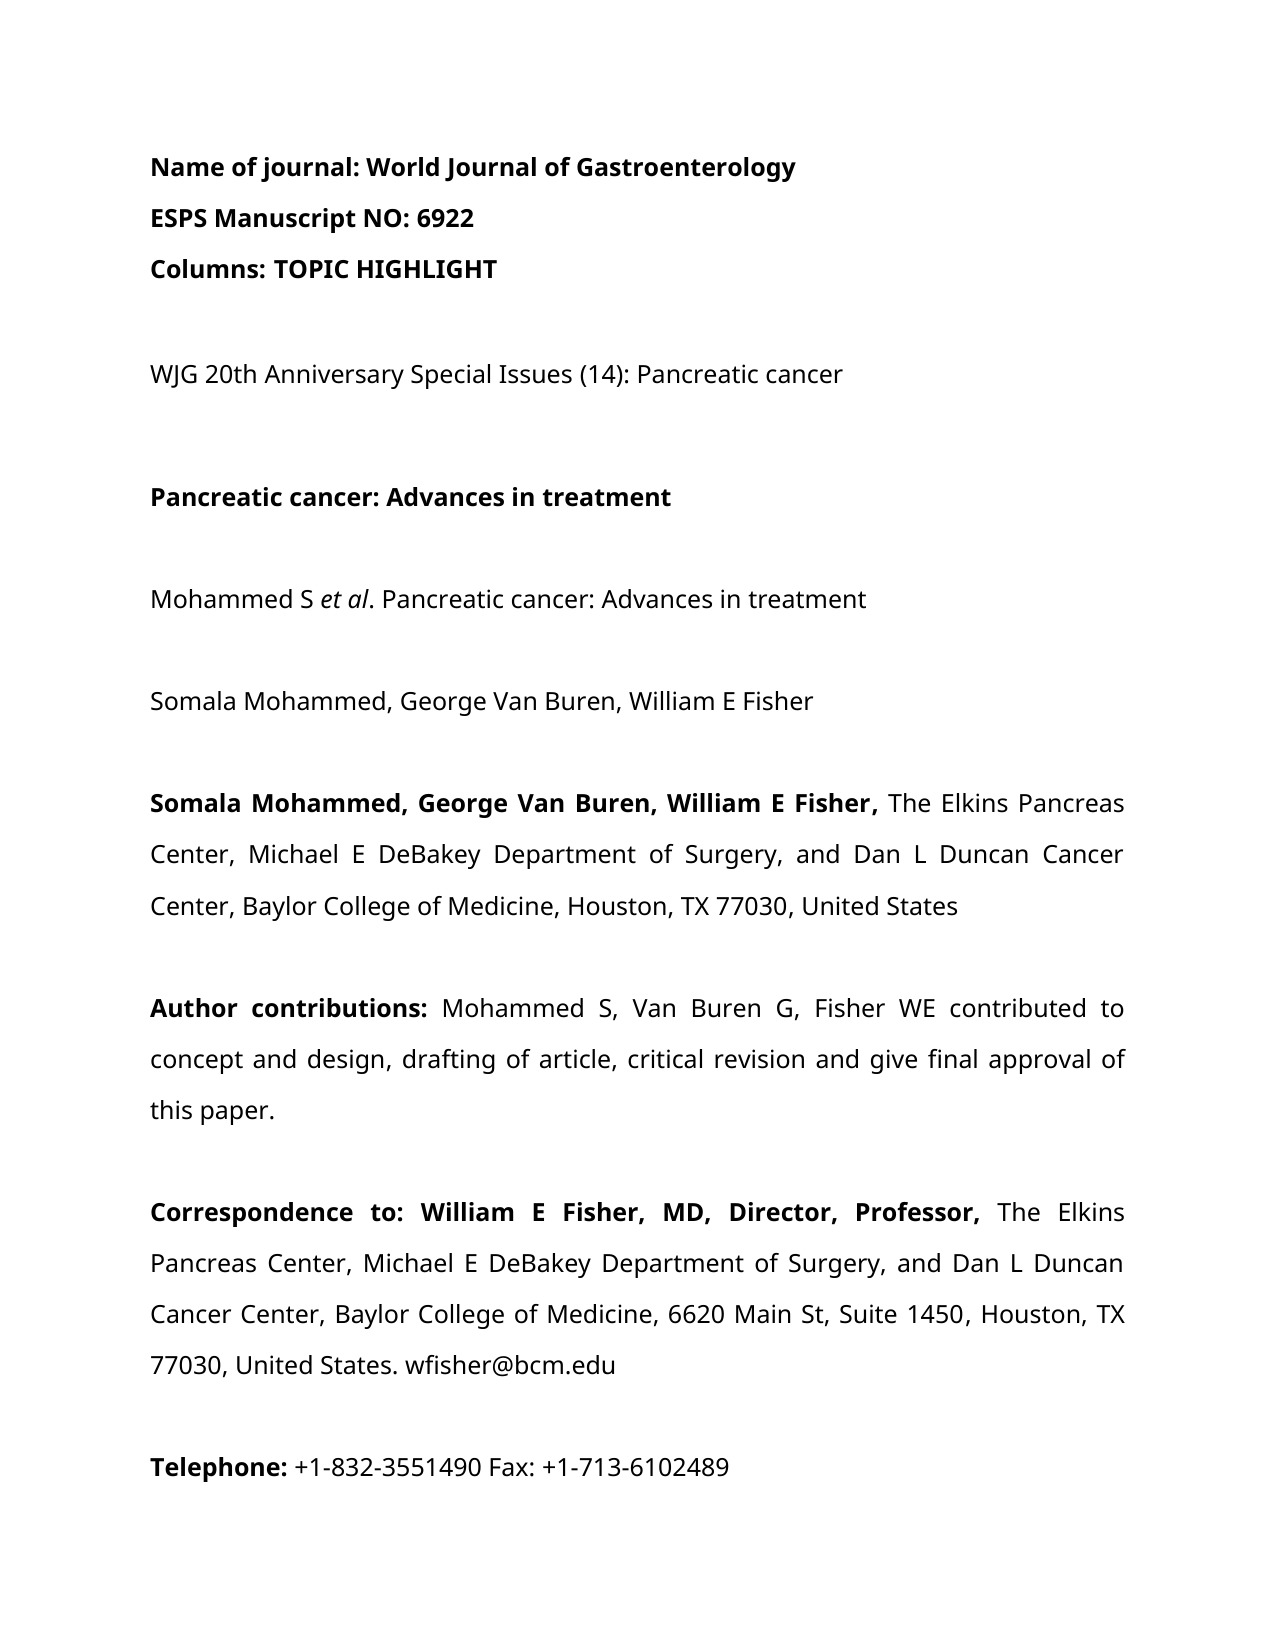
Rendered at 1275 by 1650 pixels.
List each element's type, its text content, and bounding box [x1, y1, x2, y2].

text Telephone: +1-832-3551490 Fax: +1-713-6102489 [150, 1450, 1125, 1484]
text Somala Mohammed, George Van Buren, William E Fisher, The Elkins Pancreas Center, Michael E DeBakey Department of Surgery, and Dan L Duncan Cancer Center, Baylor College of Medicine, Houston, TX 77030, United States [150, 786, 1125, 922]
text Author contributions: Mohammed S, Van Buren G, Fisher WE contributed to concept and design, drafting of article, critical revision and give final approval of this paper. [150, 990, 1125, 1126]
text Columns: TOPIC HIGHLIGHT [150, 252, 1125, 286]
text Somala Mohammed, George Van Buren, William E Fisher [150, 684, 1125, 718]
text ESPS Manuscript NO: 6922 [150, 201, 1125, 235]
text Name of journal: World Journal of Gastroenterology [150, 150, 1125, 184]
text Mohammed S et al. Pancreatic cancer: Advances in treatment [150, 582, 1125, 616]
text Correspondence to: William E Fisher, MD, Director, Professor, The Elkins Pancreas Center, Michael E DeBakey Department of Surgery, and Dan L Duncan Cancer Center, Baylor College of Medicine, 6620 Main St, Suite 1450, Houston, TX 77030, United States. wfisher@bcm.edu [150, 1194, 1125, 1382]
text WJG 20th Anniversary Special Issues (14): Pancreatic cancer [150, 357, 1125, 391]
text Pancreatic cancer: Advances in treatment [150, 480, 1125, 514]
